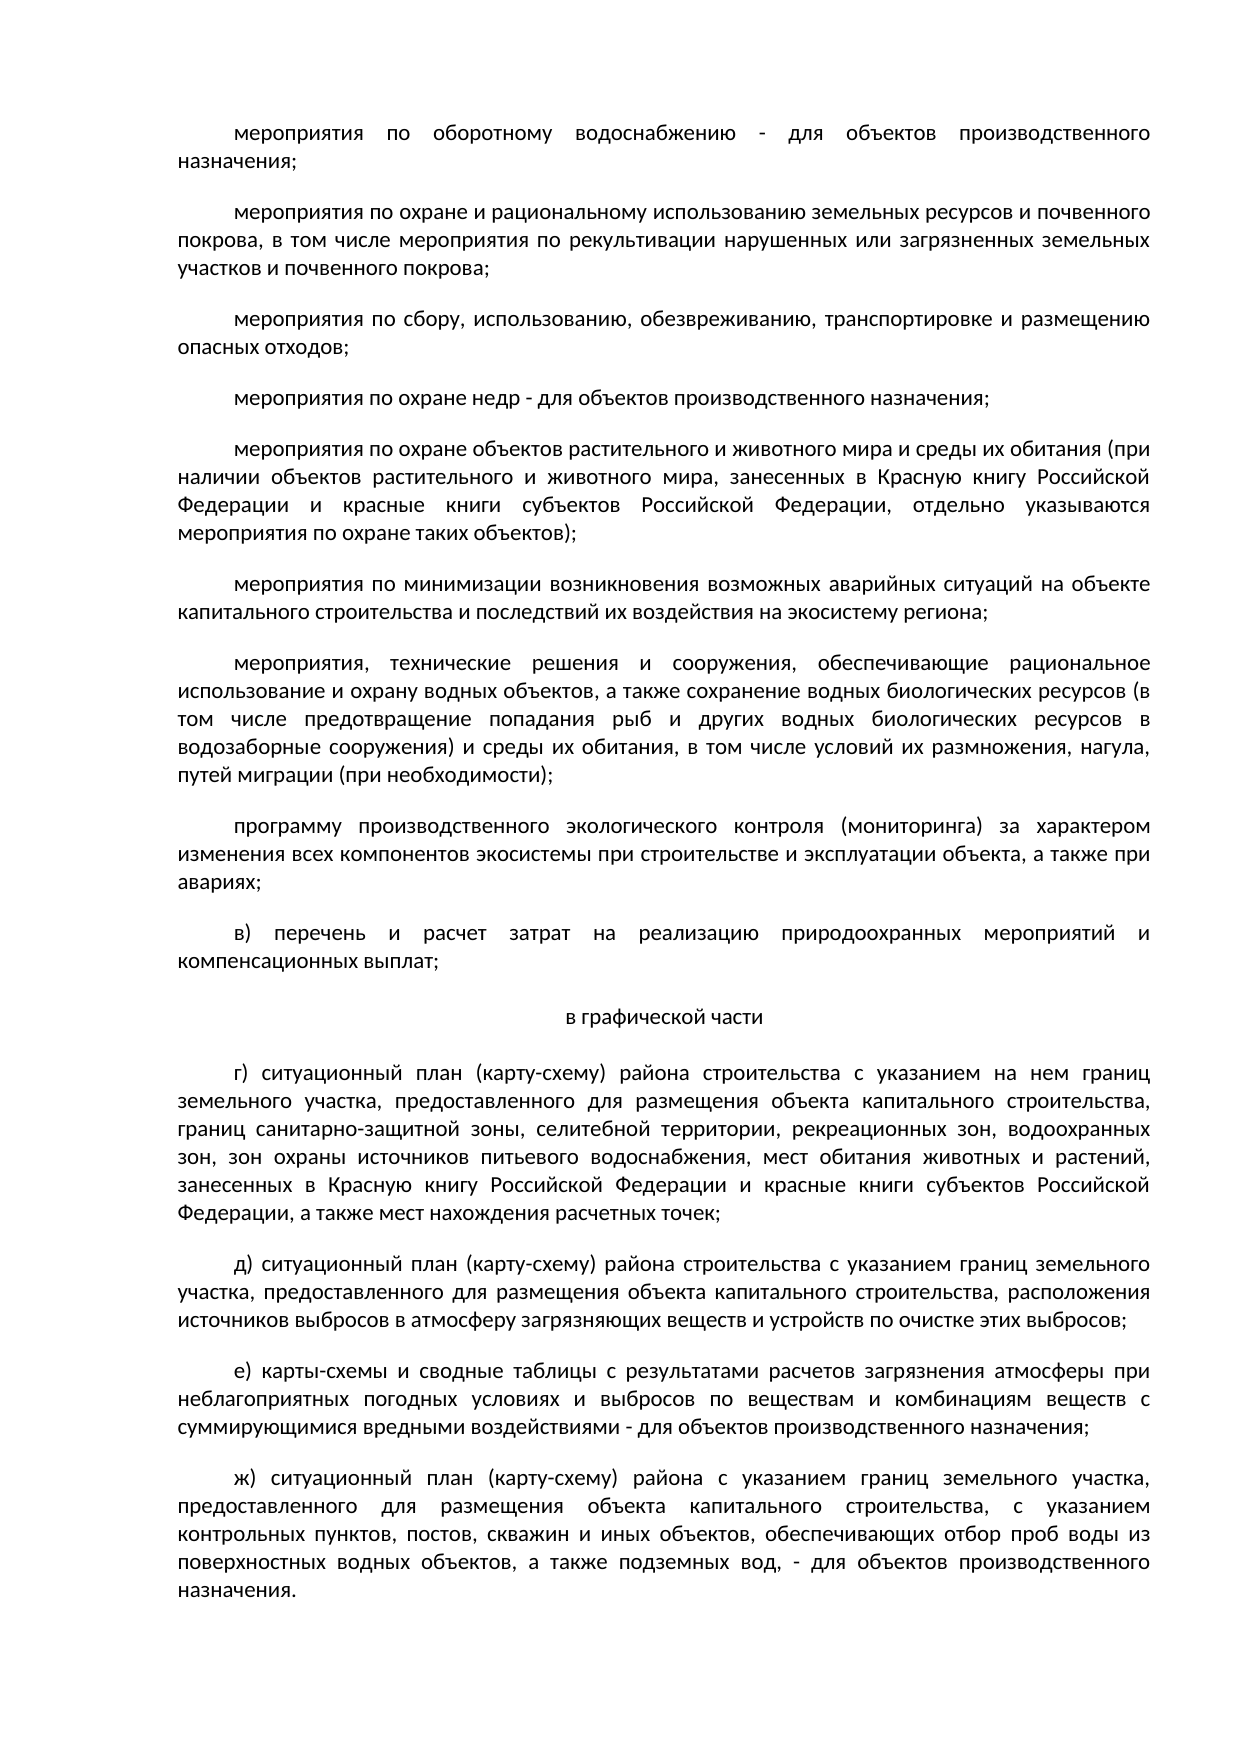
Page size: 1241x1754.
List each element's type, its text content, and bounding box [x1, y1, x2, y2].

text мероприятия по оборотному водоснабжению - для объектов производственного назначения; [177, 118, 1152, 174]
text мероприятия по охране и рациональному использованию земельных ресурсов и почвенного покрова, в том числе мероприятия по рекультивации нарушенных или загрязненных земельных участков и почвенного покрова; [177, 197, 1152, 281]
text в) перечень и расчет затрат на реализацию природоохранных мероприятий и компенсационных выплат; [177, 918, 1152, 974]
text мероприятия, технические решения и сооружения, обеспечивающие рациональное использование и охрану водных объектов, а также сохранение водных биологических ресурсов (в том числе предотвращение попадания рыб и других водных биологических ресурсов в водозаборные сооружения) и среды их обитания, в том числе условий их размножения, нагула, путей миграции (при необходимости); [177, 648, 1152, 788]
text мероприятия по охране недр - для объектов производственного назначения; [177, 383, 1152, 411]
text е) карты-схемы и сводные таблицы с результатами расчетов загрязнения атмосферы при неблагоприятных погодных условиях и выбросов по веществам и комбинациям веществ с суммирующимися вредными воздействиями - для объектов производственного назначения; [177, 1356, 1152, 1440]
text ж) ситуационный план (карту-схему) района с указанием границ земельного участка, предоставленного для размещения объекта капитального строительства, с указанием контрольных пунктов, постов, скважин и иных объектов, обеспечивающих отбор проб воды из поверхностных водных объектов, а также подземных вод, - для объектов производственного назначения. [177, 1463, 1152, 1603]
text г) ситуационный план (карту-схему) района строительства с указанием на нем границ земельного участка, предоставленного для размещения объекта капитального строительства, границ санитарно-защитной зоны, селитебной территории, рекреационных зон, водоохранных зон, зон охраны источников питьевого водоснабжения, мест обитания животных и растений, занесенных в Красную книгу Российской Федерации и красные книги субъектов Российской Федерации, а также мест нахождения расчетных точек; [177, 1058, 1152, 1226]
text мероприятия по минимизации возникновения возможных аварийных ситуаций на объекте капитального строительства и последствий их воздействия на экосистему региона; [177, 569, 1152, 625]
text мероприятия по сбору, использованию, обезвреживанию, транспортировке и размещению опасных отходов; [177, 304, 1152, 360]
text программу производственного экологического контроля (мониторинга) за характером изменения всех компонентов экосистемы при строительстве и эксплуатации объекта, а также при авариях; [177, 811, 1152, 895]
text мероприятия по охране объектов растительного и животного мира и среды их обитания (при наличии объектов растительного и животного мира, занесенных в Красную книгу Российской Федерации и красные книги субъектов Российской Федерации, отдельно указываются мероприятия по охране таких объектов); [177, 434, 1152, 546]
text в графической части [177, 1002, 1152, 1030]
text д) ситуационный план (карту-схему) района строительства с указанием границ земельного участка, предоставленного для размещения объекта капитального строительства, расположения источников выбросов в атмосферу загрязняющих веществ и устройств по очистке этих выбросов; [177, 1249, 1152, 1333]
